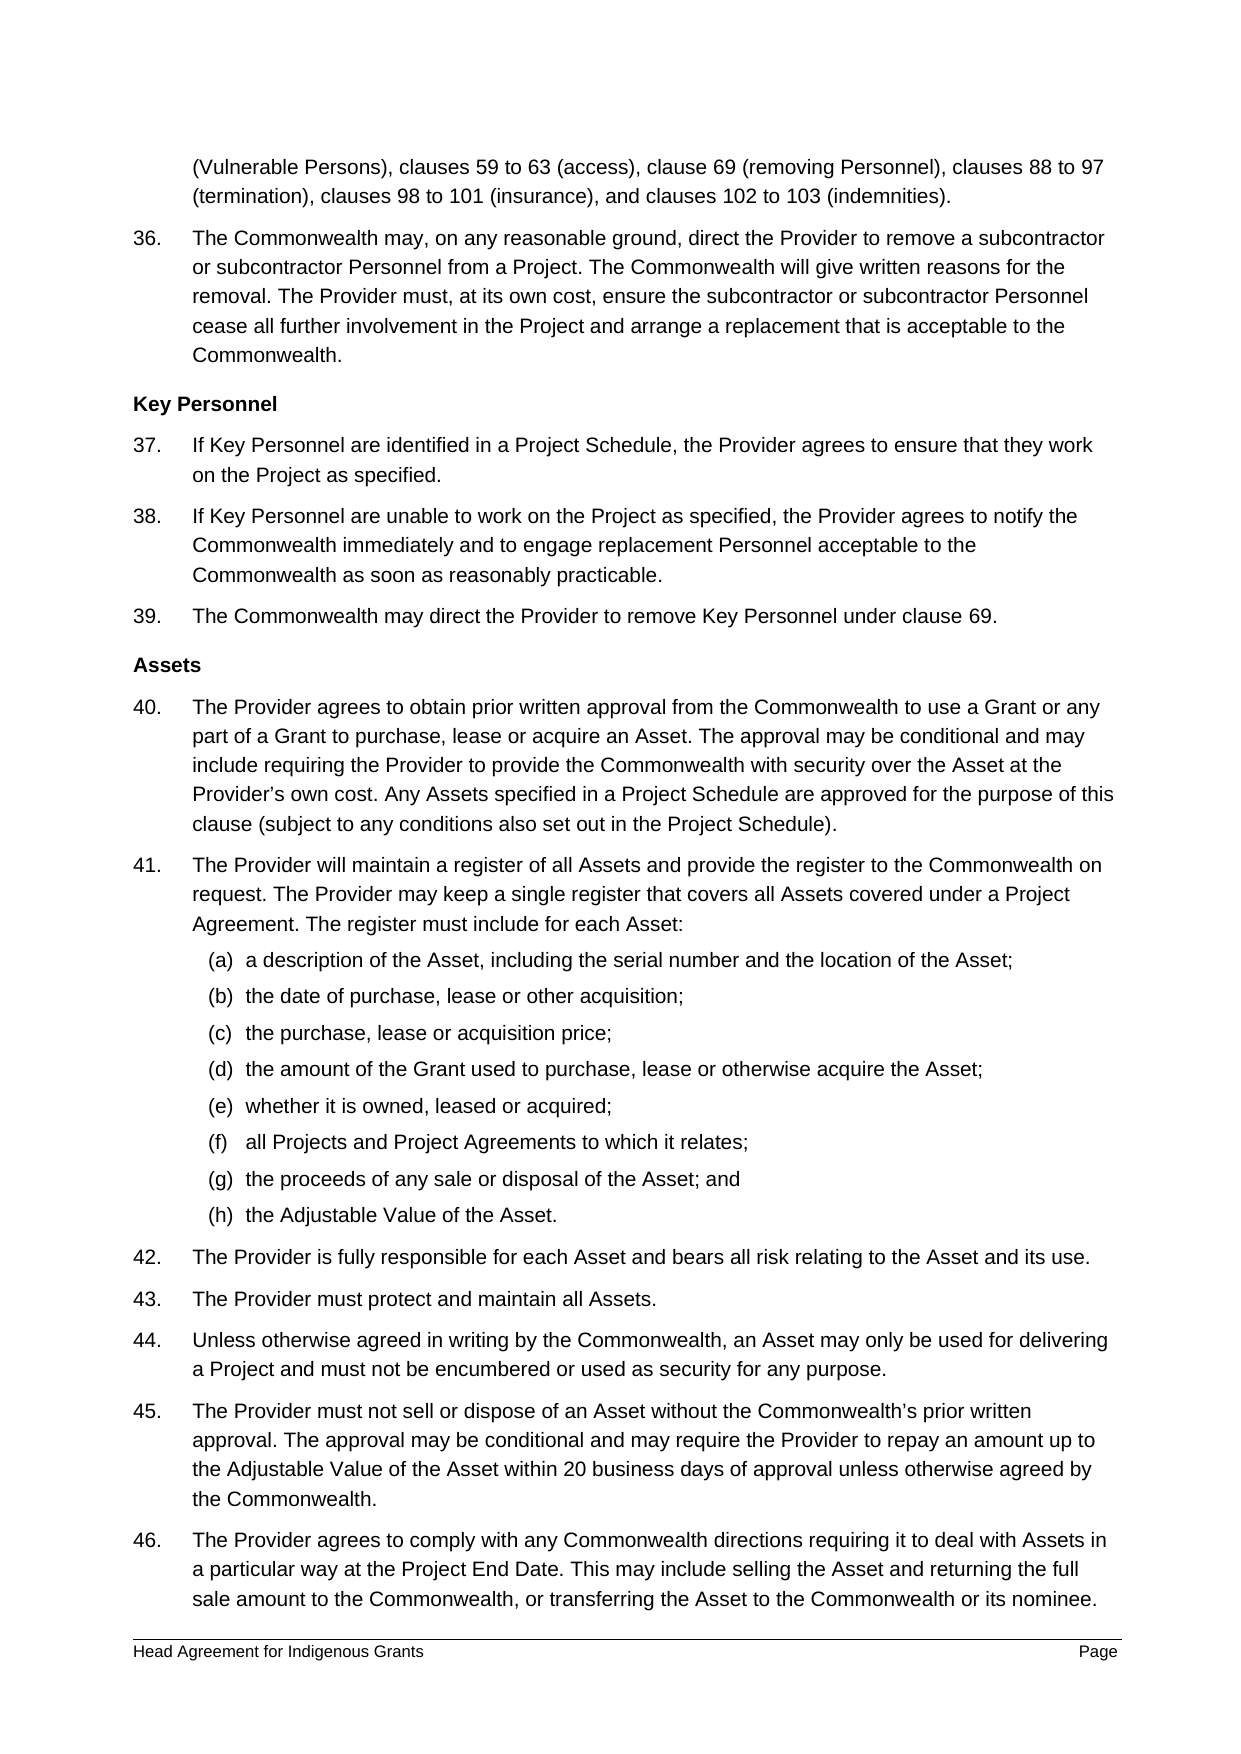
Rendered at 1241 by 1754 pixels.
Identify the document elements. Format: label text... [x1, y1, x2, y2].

list the proceeds of any sale or disposal of the Asset; and [208, 1167, 1122, 1191]
text The Commonwealth may direct the Provider to remove Key Personnel under clause 69. [133, 599, 1122, 628]
text The Commonwealth may, on any reasonable ground, direct the Provider to remove a subcontractor or subcontractor Personnel from a Project. The Commonwealth will give written reasons for the removal. The Provider must, at its own cost, ensure the subcontractor or subcontractor Personnel cease all further involvement in the Project and arrange a replacement that is acceptable to the Commonwealth. [133, 221, 1122, 367]
subtitle Key Personnel [133, 392, 1122, 416]
text Unless otherwise agreed in writing by the Commonwealth, an Asset may only be used for delivering a Project and must not be encumbered or used as security for any purpose. [133, 1323, 1122, 1381]
list the purchase, lease or acquisition price; [208, 1021, 1122, 1045]
text The Provider must protect and maintain all Assets. [133, 1281, 1122, 1310]
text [133, 150, 1122, 208]
text The Provider is fully responsible for each Asset and bears all risk relating to the Asset and its use. [133, 1239, 1122, 1269]
text If Key Personnel are identified in a Project Schedule, the Provider agrees to ensure that they work on the Project as specified. [133, 428, 1122, 486]
list a description of the Asset, including the serial number and the location of the Asset; [208, 948, 1122, 972]
subtitle Assets [133, 653, 1122, 677]
text The Provider will maintain a register of all Assets and provide the register to the Commonwealth on request. The Provider may keep a single register that covers all Assets covered under a Project Agreement. The register must include for each Asset: [133, 848, 1122, 935]
text The Provider agrees to comply with any Commonwealth directions requiring it to deal with Assets in a particular way at the Project End Date. This may include selling the Asset and returning the full sale amount to the Commonwealth, or transferring the Asset to the Commonwealth or its nominee. [133, 1523, 1122, 1610]
text The Provider agrees to obtain prior written approval from the Commonwealth to use a Grant or any part of a Grant to purchase, lease or acquire an Asset. The approval may be conditional and may include requiring the Provider to provide the Commonwealth with security over the Asset at the Provider’s own cost. Any Assets specified in a Project Schedule are approved for the purpose of this clause (subject to any conditions also set out in the Project Schedule). [133, 689, 1122, 835]
list the Adjustable Value of the Asset. [208, 1203, 1122, 1227]
text The Provider must not sell or dispose of an Asset without the Commonwealth’s prior written approval. The approval may be conditional and may require the Provider to repay an amount up to the Adjustable Value of the Asset within 20 business days of approval unless otherwise agreed by the Commonwealth. [133, 1394, 1122, 1510]
list the date of purchase, lease or other acquisition; [208, 984, 1122, 1008]
list all Projects and Project Agreements to which it relates; [208, 1130, 1122, 1154]
list the amount of the Grant used to purchase, lease or otherwise acquire the Asset; [208, 1057, 1122, 1081]
list whether it is owned, leased or acquired; [208, 1094, 1122, 1118]
text If Key Personnel are unable to work on the Project as specified, the Provider agrees to notify the Commonwealth immediately and to engage replacement Personnel acceptable to the Commonwealth as soon as reasonably practicable. [133, 499, 1122, 586]
